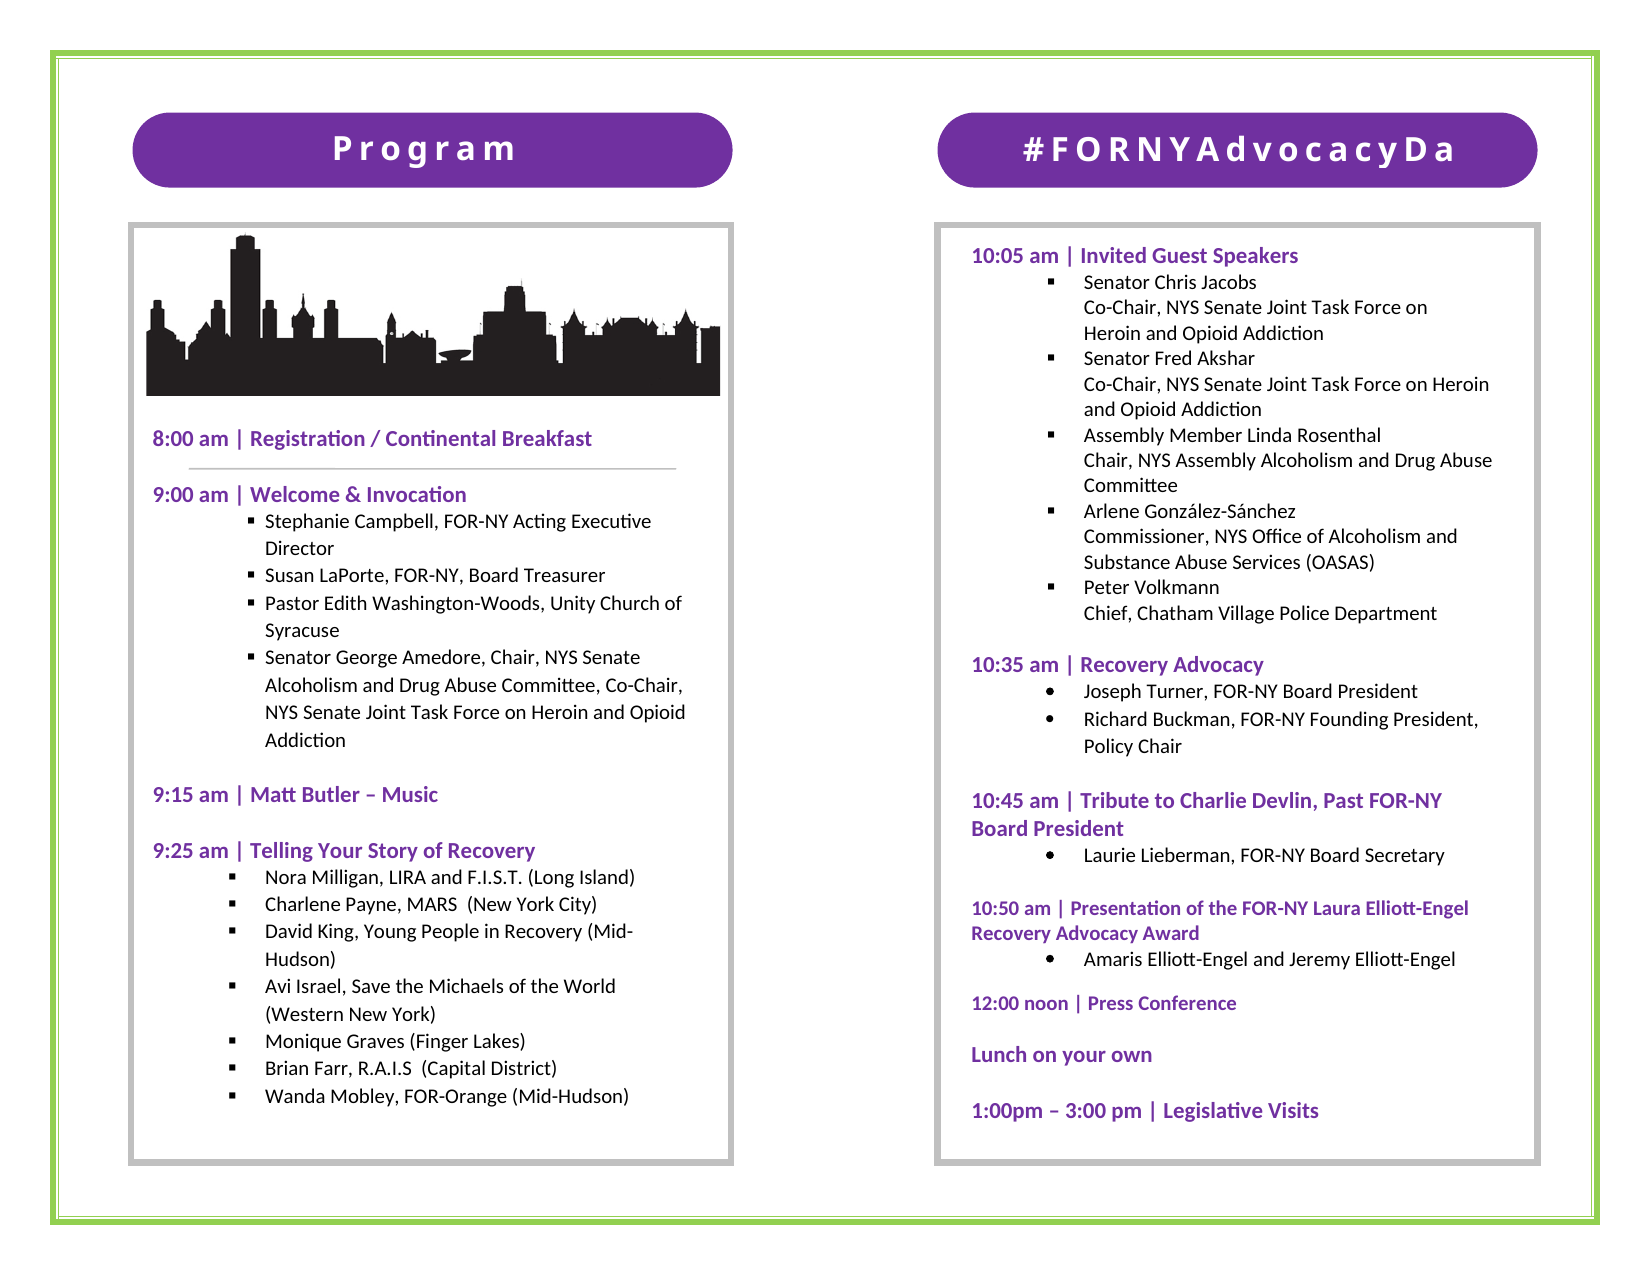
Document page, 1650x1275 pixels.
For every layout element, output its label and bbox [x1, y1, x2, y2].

picture [146, 232, 720, 396]
